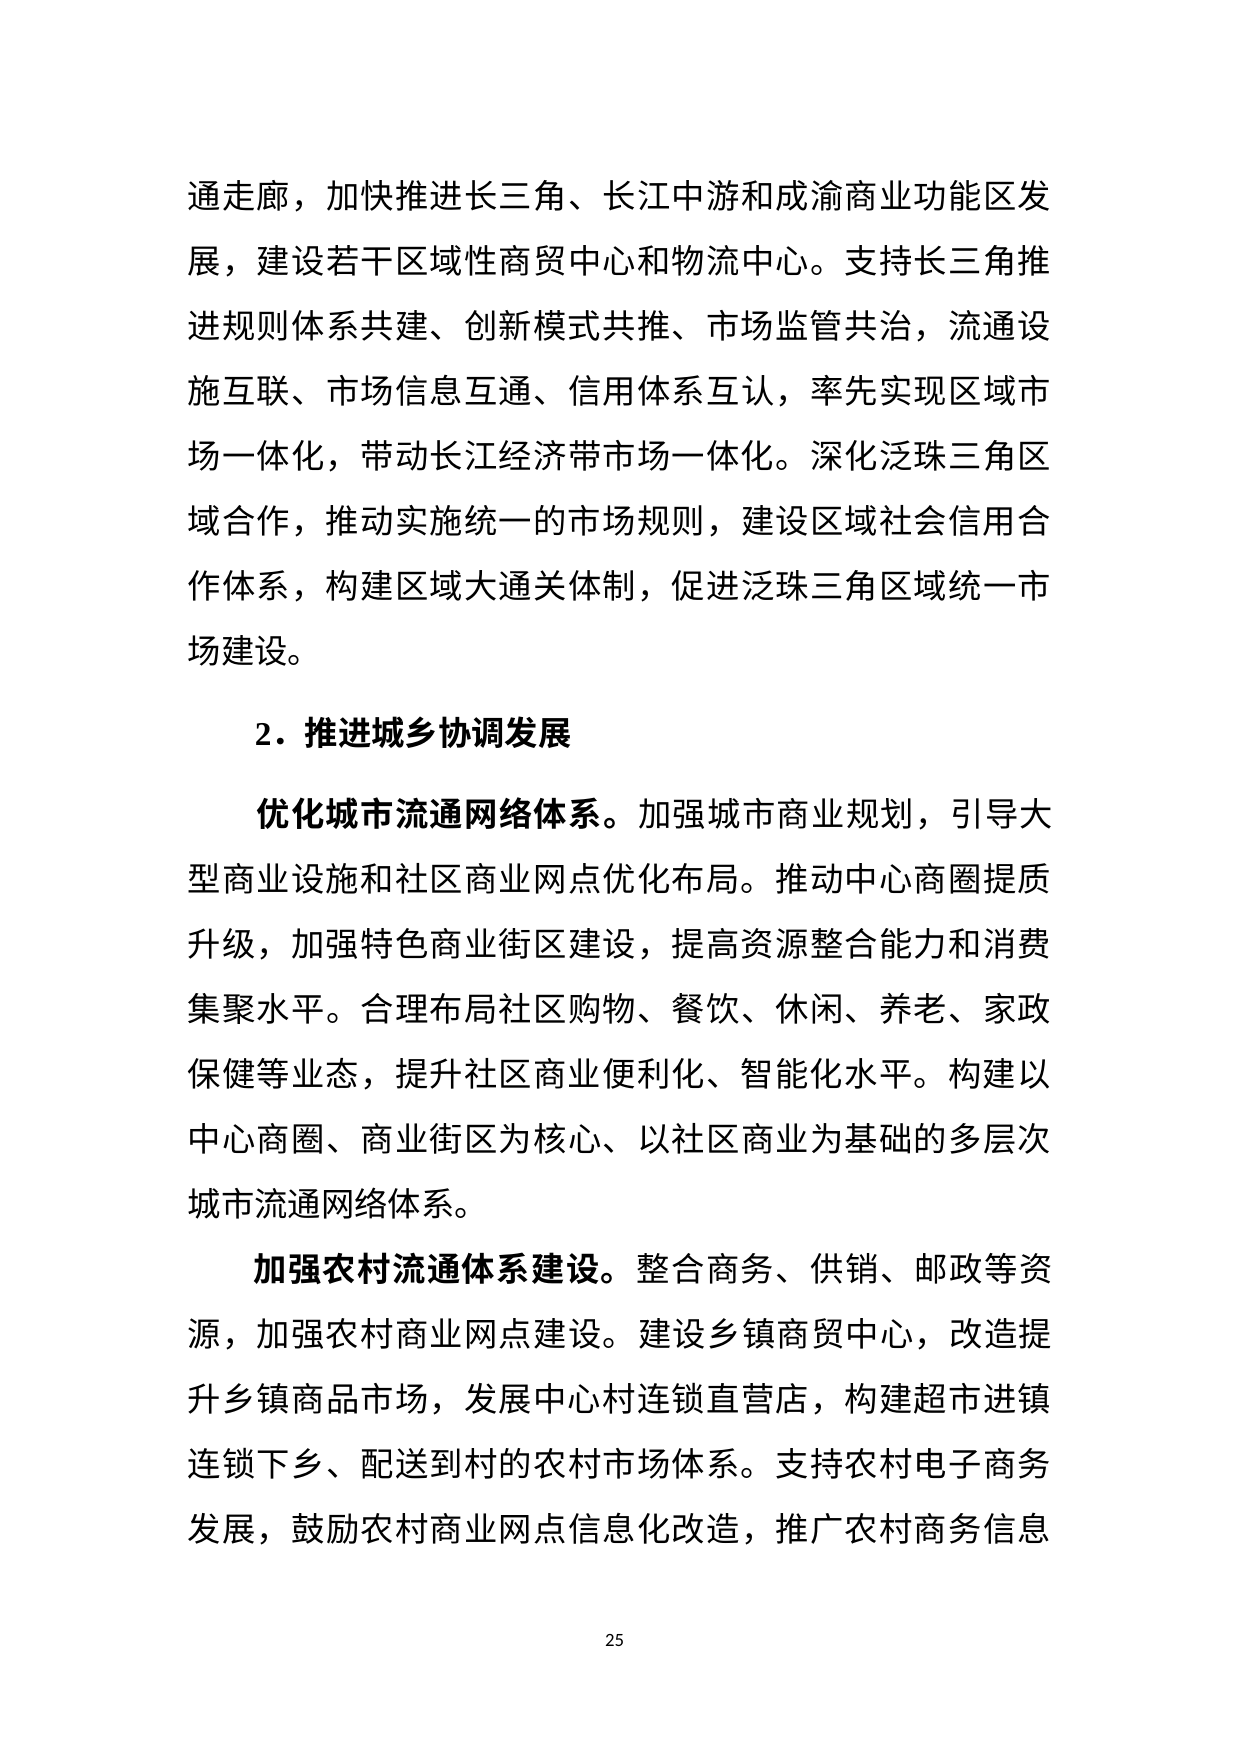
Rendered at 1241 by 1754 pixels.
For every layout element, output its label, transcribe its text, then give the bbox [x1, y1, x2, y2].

subtitle 2．推进城乡协调发展 [187, 698, 1053, 763]
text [187, 1234, 1053, 1559]
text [187, 162, 1053, 682]
text 优化城市流通网络体系。加强城市商业规划，引导大型商业设施和社区商业网点优化布局。推动中心商圈提质升级，加强特色商业街区建设，提高资源整合能力和消费集聚水平。合理布局社区购物、餐饮、休闲、养老、家政、保健等业态，提升社区商业便利化、智能化水平。构建以中心商圈、商业街区为核心、以社区商业为基础的多层次城市流通网络体系。 [187, 779, 1053, 1234]
